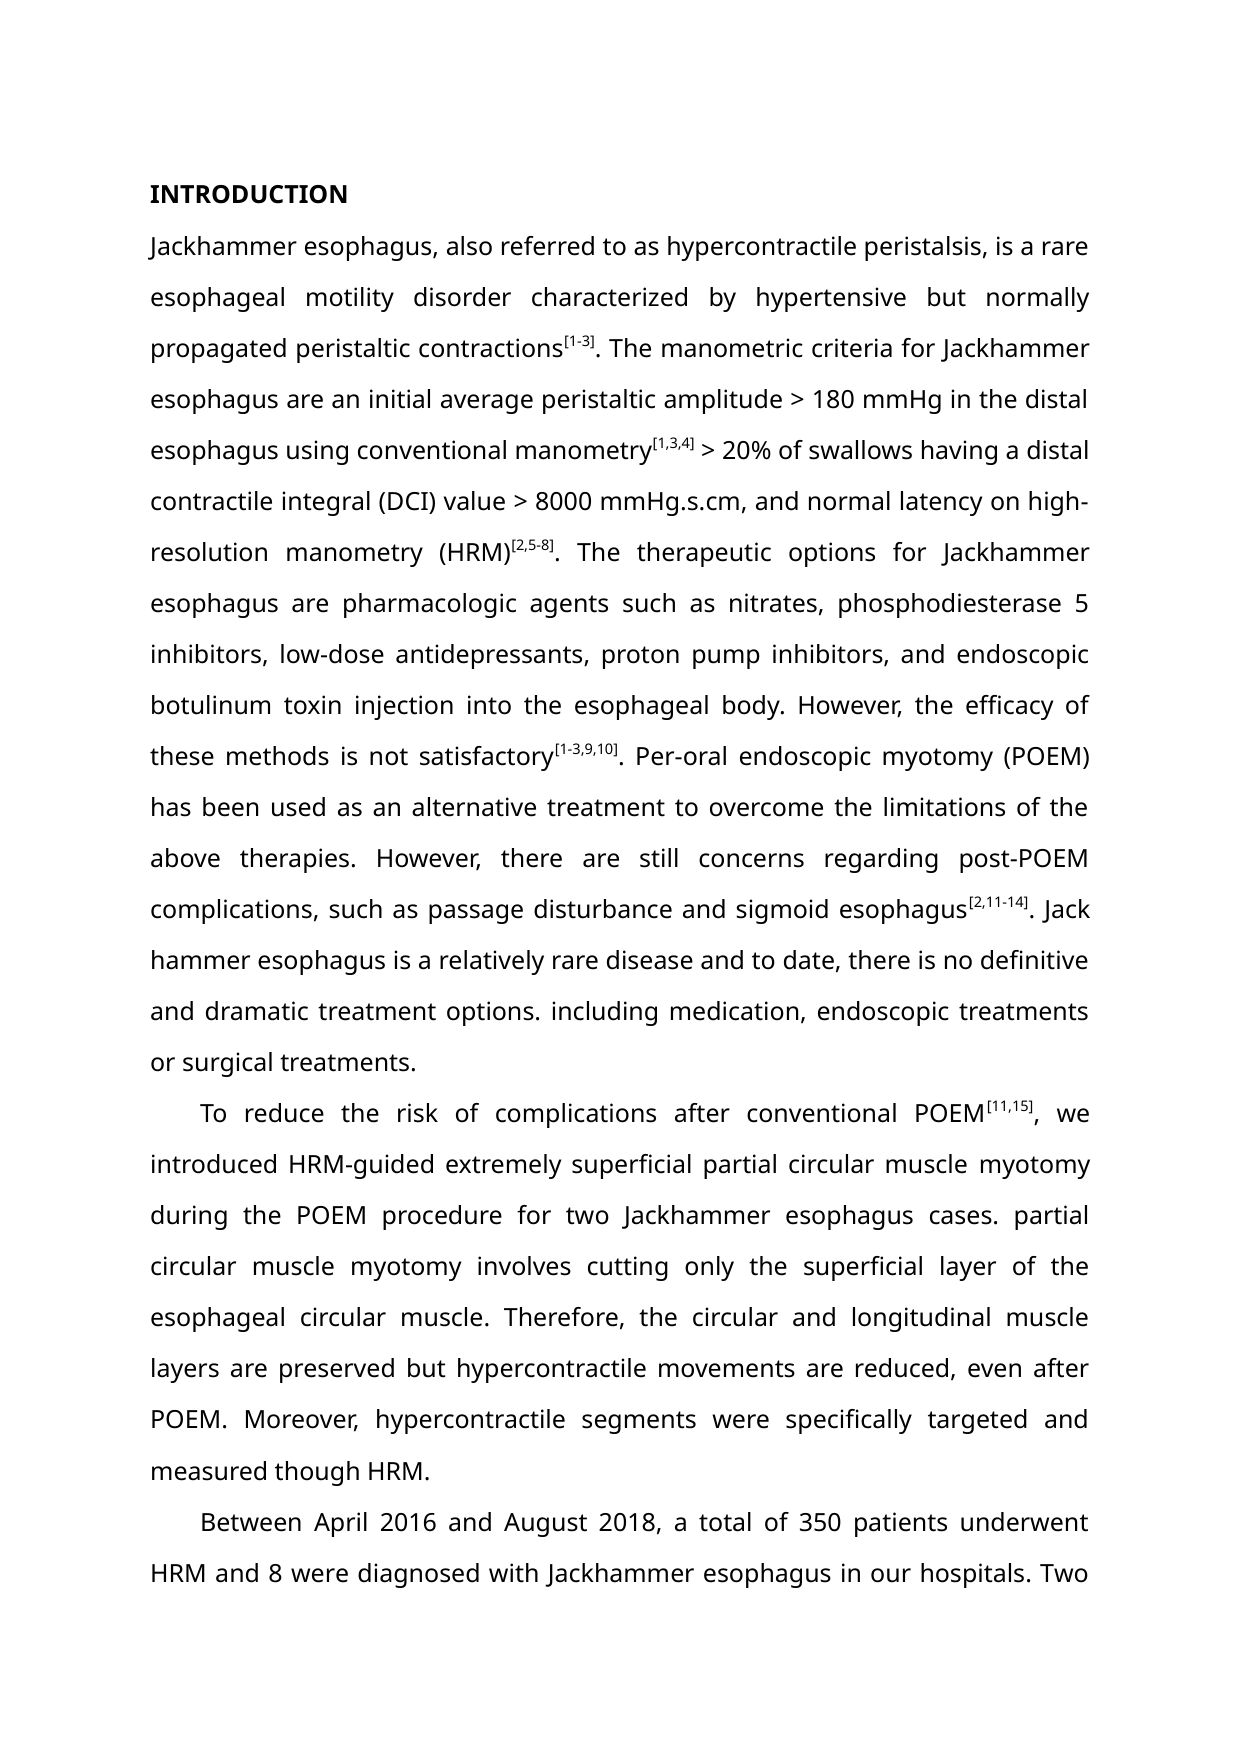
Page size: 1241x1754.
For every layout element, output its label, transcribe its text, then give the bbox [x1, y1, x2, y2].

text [150, 1504, 1090, 1589]
text Jackhammer esophagus, also referred to as hypercontractile peristalsis, is a rare esophageal motility disorder characterized by hypertensive but normally propagated peristaltic contractions[1-3]. The manometric criteria for Jackhammer esophagus are an initial average peristaltic amplitude > 180 mmHg in the distal esophagus using conventional manometry[1,3,4] > 20% of swallows having a distal contractile integral (DCI) value > 8000 mmHg.s.cm, and normal latency on high-resolution manometry (HRM)[2,5-8]. The therapeutic options for Jackhammer esophagus are pharmacologic agents such as nitrates, phosphodiesterase 5 inhibitors, low-dose antidepressants, proton pump inhibitors, and endoscopic botulinum toxin injection into the esophageal body. However, the efficacy of these methods is not satisfactory[1-3,9,10]. Per-oral endoscopic myotomy (POEM) has been used as an alternative treatment to overcome the limitations of the above therapies. However, there are still concerns regarding post-POEM complications, such as passage disturbance and sigmoid esophagus[2,11-14]. Jack hammer esophagus is a relatively rare disease and to date, there is no definitive and dramatic treatment options. including medication, endoscopic treatments or surgical treatments. [150, 228, 1090, 1079]
text To reduce the risk of complications after conventional POEM[11,15], we introduced HRM-guided extremely superficial partial circular muscle myotomy during the POEM procedure for two Jackhammer esophagus cases. partial circular muscle myotomy involves cutting only the superficial layer of the esophageal circular muscle. Therefore, the circular and longitudinal muscle layers are preserved but hypercontractile movements are reduced, even after POEM. Moreover, hypercontractile segments were specifically targeted and measured though HRM. [150, 1096, 1090, 1487]
text INTRODUCTION [150, 177, 1090, 211]
